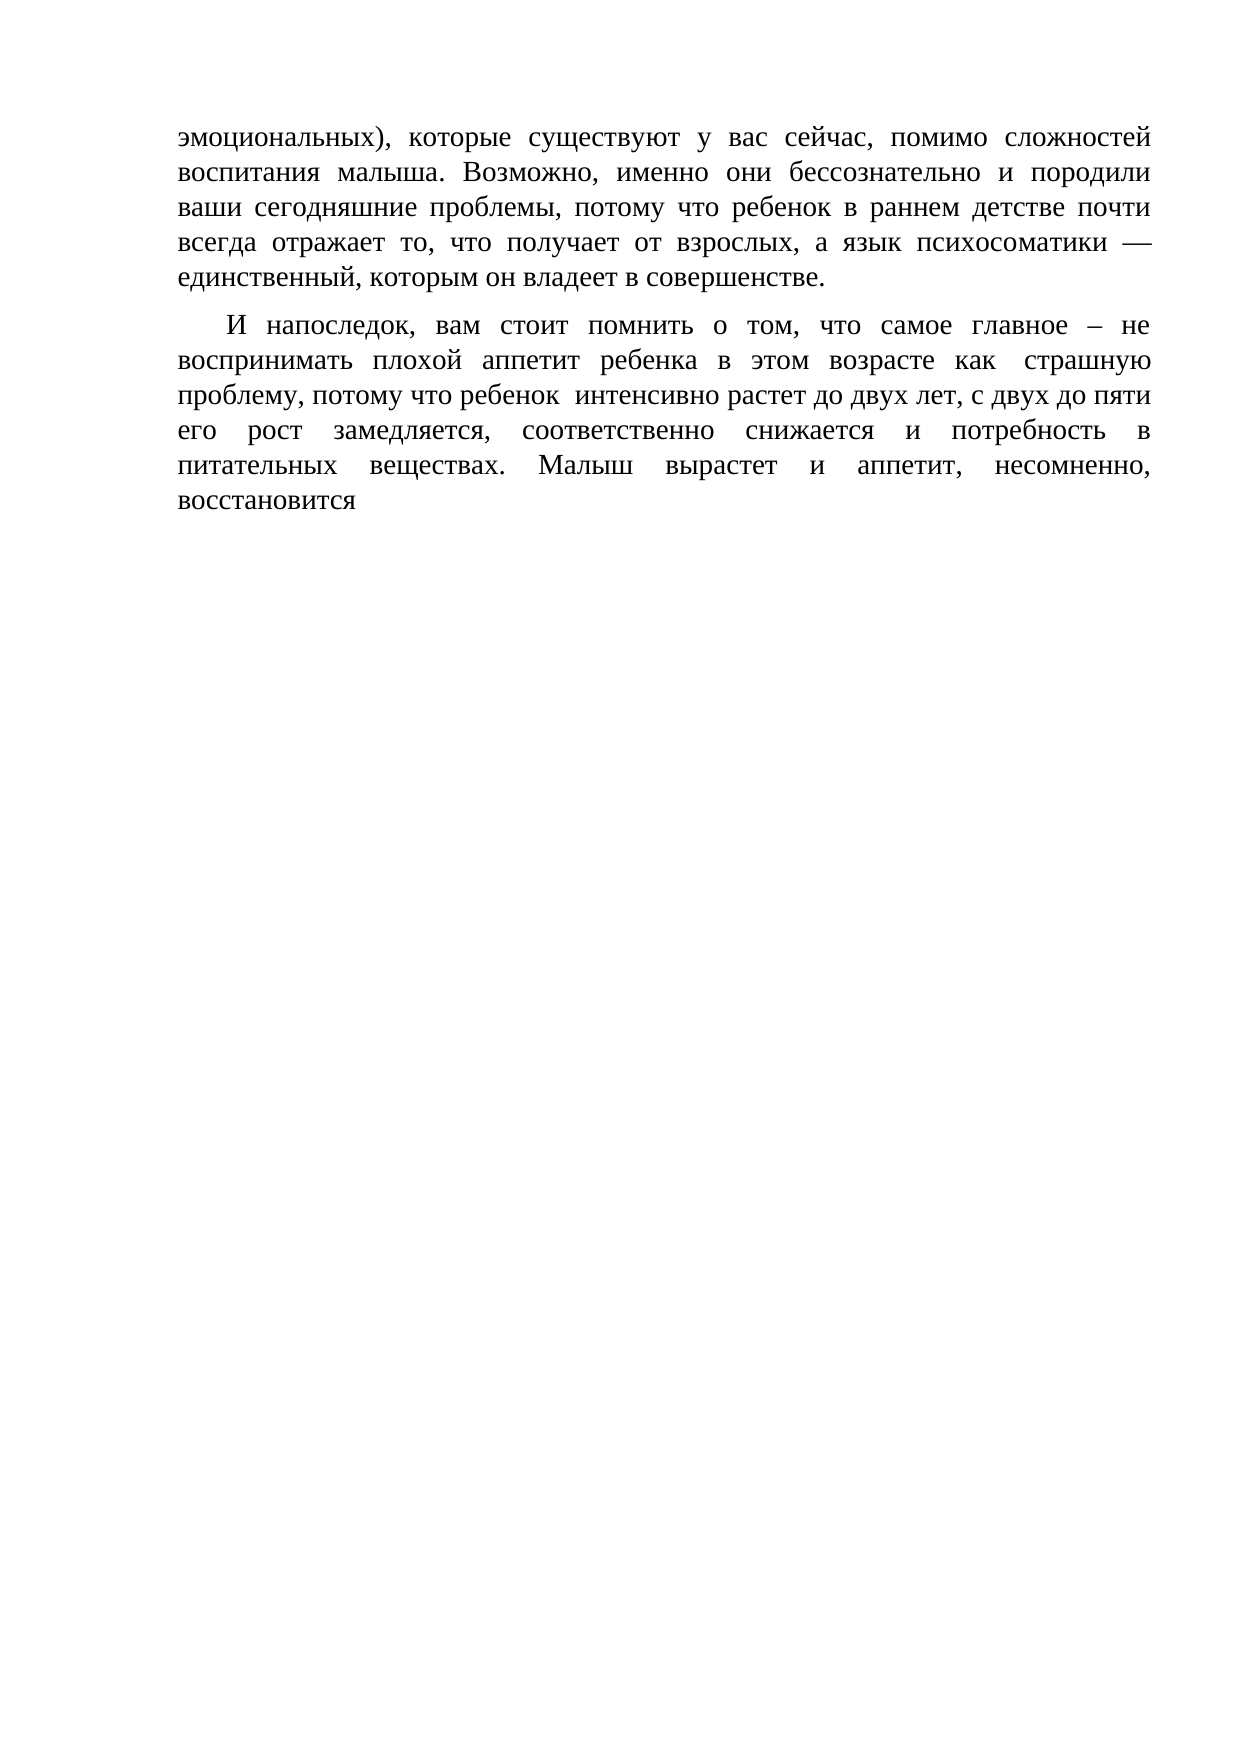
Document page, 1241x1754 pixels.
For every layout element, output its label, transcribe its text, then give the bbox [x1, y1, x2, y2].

text И напоследок, вам стоит помнить о том, что самое главное – не воспринимать плохой аппетит ребенка в этом возрасте как страшную проблему, потому что ребенок интенсивно растет до двух лет, с двух до пяти его рост замедляется, соответственно снижается и потребность в питательных веществах. Малыш вырастет и аппетит, несомненно, восстановится [177, 306, 1152, 516]
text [177, 118, 1152, 293]
